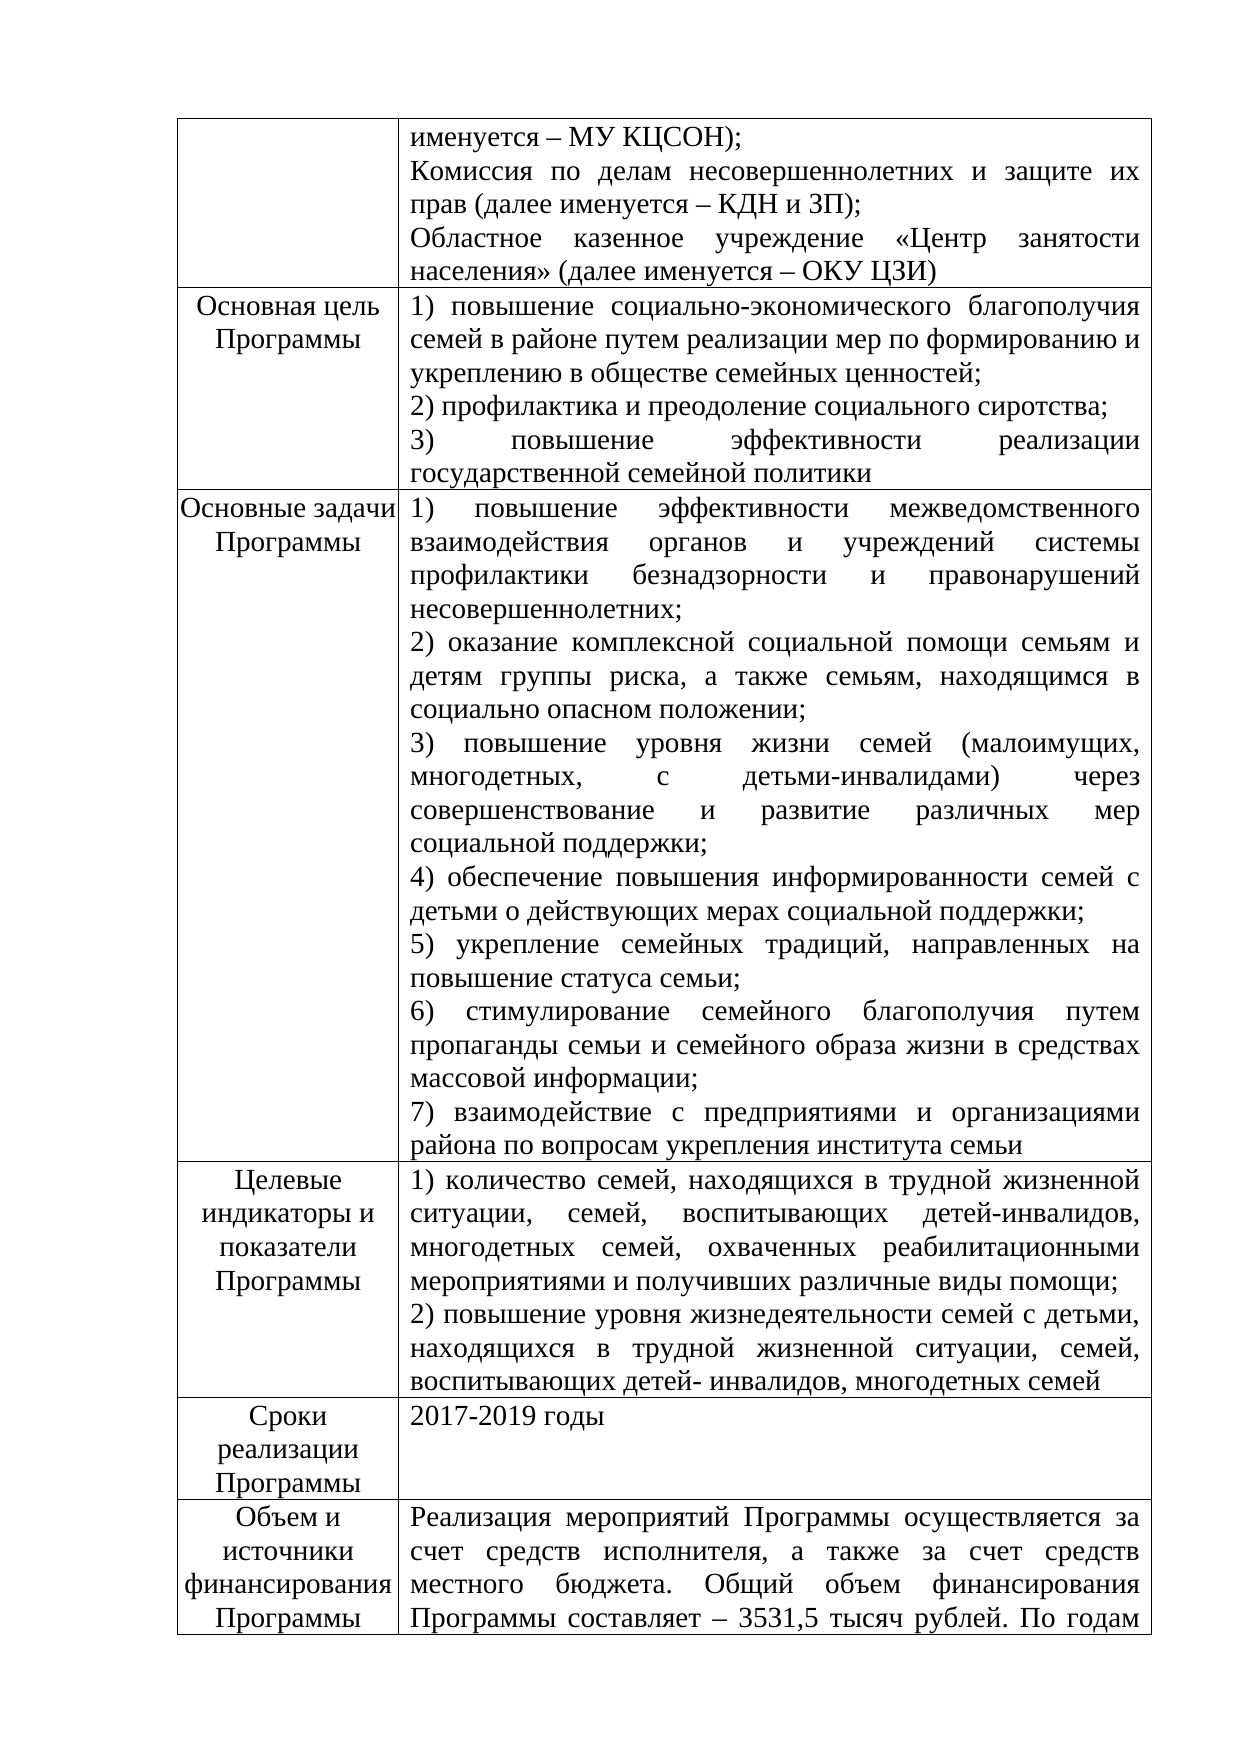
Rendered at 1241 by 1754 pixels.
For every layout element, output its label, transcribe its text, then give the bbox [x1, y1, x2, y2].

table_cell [178, 1500, 398, 1634]
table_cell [178, 119, 398, 287]
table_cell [399, 119, 1151, 287]
table_cell 1) повышение эффективности межведомственного взаимодействия органов и учреждений системы профилактики безнадзорности и правонарушений несовершеннолетних; 2) оказание комплексной социальной помощи семьям и детям группы риска, а также семьям, находящимся в социально опасном положении; 3) повышение уровня жизни семей (малоимущих, многодетных, с детьми-инвалидами) через совершенствование и развитие различных мер социальной поддержки; 4) обеспечение повышения информированности семей с детьми о действующих мерах социальной поддержки; 5) укрепление семейных традиций, направленных на повышение статуса семьи; 6) стимулирование семейного благополучия путем пропаганды семьи и семейного образа жизни в средствах массовой информации; 7) взаимодействие с предприятиями и организациями района по вопросам укрепления института семьи [399, 490, 1151, 1161]
table_cell 1) количество семей, находящихся в трудной жизненной ситуации, семей, воспитывающих детей-инвалидов, многодетных семей, охваченных реабилитационными мероприятиями и получивших различные виды помощи; 2) повышение уровня жизнедеятельности семей с детьми, находящихся в трудной жизненной ситуации, семей, воспитывающих детей- инвалидов, многодетных семей [399, 1162, 1151, 1397]
table_cell 1) повышение социально-экономического благополучия семей в районе путем реализации мер по формированию и укреплению в обществе семейных ценностей; 2) профилактика и преодоление социального сиротства; 3) повышение эффективности реализации государственной семейной политики [399, 288, 1151, 489]
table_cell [399, 1500, 1151, 1634]
table_cell Основные задачи Программы [178, 490, 398, 1161]
table_cell Сроки реализации Программы [178, 1398, 398, 1498]
table_cell 2017-2019 годы [399, 1398, 1151, 1498]
table_cell Основная цель Программы [178, 288, 398, 489]
table_cell Целевые индикаторы и показатели Программы [178, 1162, 398, 1397]
